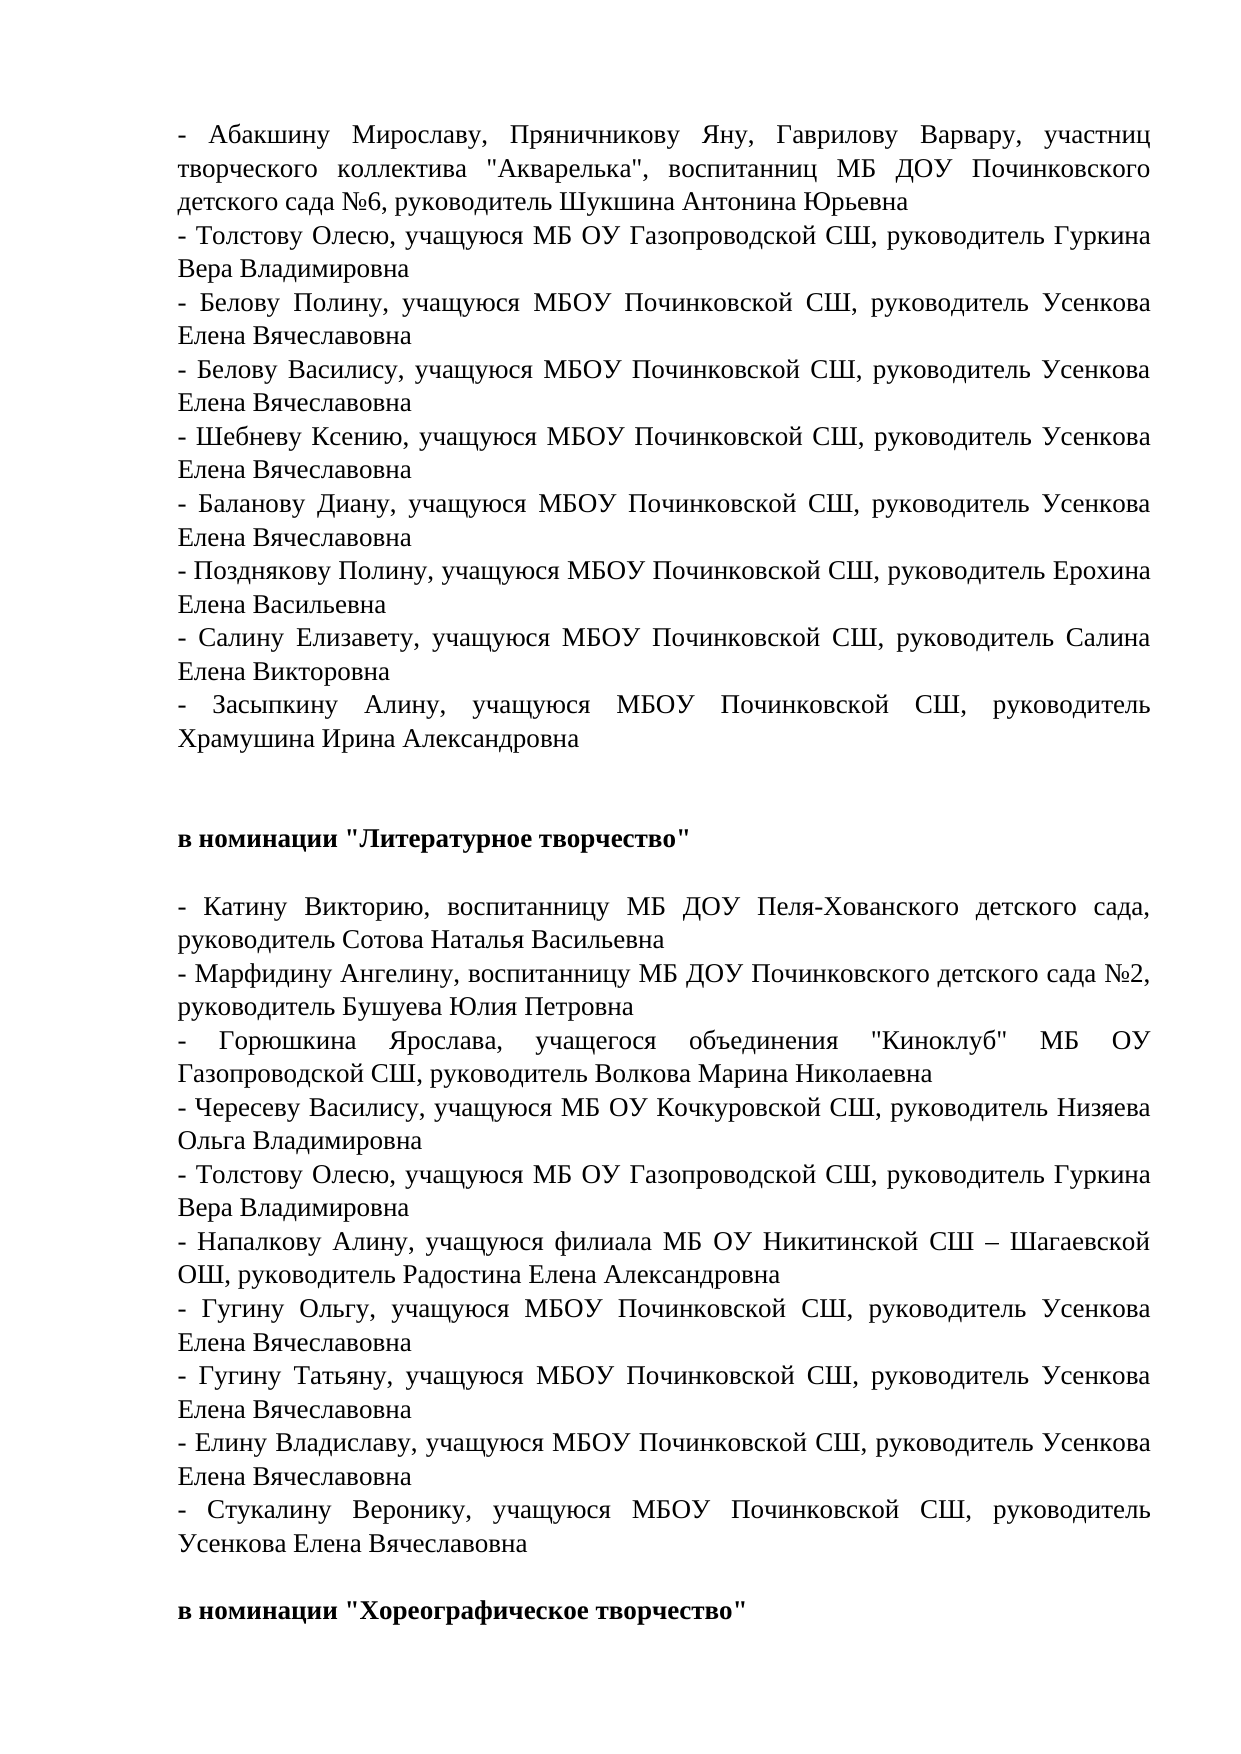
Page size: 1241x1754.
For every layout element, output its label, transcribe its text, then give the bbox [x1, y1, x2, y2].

list - Баланову Диану, учащуюся МБОУ Починковской СШ, руководитель Усенкова Елена Вячеславовна [177, 487, 1152, 552]
list - Позднякову Полину, учащуюся МБОУ Починковской СШ, руководитель Ерохина Елена Васильевна [177, 554, 1152, 619]
list - Стукалину Веронику, учащуюся МБОУ Починковской СШ, руководитель Усенкова Елена Вячеславовна [177, 1493, 1152, 1558]
list - Горюшкина Ярослава, учащегося объединения "Киноклуб" МБ ОУ Газопроводской СШ, руководитель Волкова Марина Николаевна [177, 1024, 1152, 1088]
list - Белову Полину, учащуюся МБОУ Починковской СШ, руководитель Усенкова Елена Вячеславовна [177, 286, 1152, 351]
list в номинации "Литературное творчество" [177, 822, 1152, 854]
list - Засыпкину Алину, учащуюся МБОУ Починковской СШ, руководитель Храмушина Ирина Александровна [177, 688, 1152, 753]
list - Гугину Татьяну, учащуюся МБОУ Починковской СШ, руководитель Усенкова Елена Вячеславовна [177, 1359, 1152, 1424]
list - Белову Василису, учащуюся МБОУ Починковской СШ, руководитель Усенкова Елена Вячеславовна [177, 353, 1152, 418]
list - Шебневу Ксению, учащуюся МБОУ Починковской СШ, руководитель Усенкова Елена Вячеславовна [177, 420, 1152, 485]
list - Марфидину Ангелину, воспитанницу МБ ДОУ Починковского детского сада №2, руководитель Бушуева Юлия Петровна [177, 957, 1152, 1021]
list - Толстову Олесю, учащуюся МБ ОУ Газопроводской СШ, руководитель Гуркина Вера Владимировна [177, 219, 1152, 283]
list - Толстову Олесю, учащуюся МБ ОУ Газопроводской СШ, руководитель Гуркина Вера Владимировна [177, 1158, 1152, 1223]
list - Абакшину Мирославу, Пряничникову Яну, Гаврилову Варвару, участниц творческого коллектива "Акварелька", воспитанниц МБ ДОУ Починковского детского сада №6, руководитель Шукшина Антонина Юрьевна [177, 118, 1152, 216]
list - Салину Елизавету, учащуюся МБОУ Починковской СШ, руководитель Салина Елена Викторовна [177, 621, 1152, 686]
list - Чересеву Василису, учащуюся МБ ОУ Кочкуровской СШ, руководитель Низяева Ольга Владимировна [177, 1091, 1152, 1156]
list - Напалкову Алину, учащуюся филиала МБ ОУ Никитинской СШ – Шагаевской ОШ, руководитель Радостина Елена Александровна [177, 1225, 1152, 1290]
list - Гугину Ольгу, учащуюся МБОУ Починковской СШ, руководитель Усенкова Елена Вячеславовна [177, 1292, 1152, 1357]
list - Елину Владиславу, учащуюся МБОУ Починковской СШ, руководитель Усенкова Елена Вячеславовна [177, 1426, 1152, 1491]
list в номинации "Хореографическое творчество" [177, 1594, 1152, 1625]
list - Катину Викторию, воспитанницу МБ ДОУ Пеля-Хованского детского сада, руководитель Сотова Наталья Васильевна [177, 889, 1152, 954]
